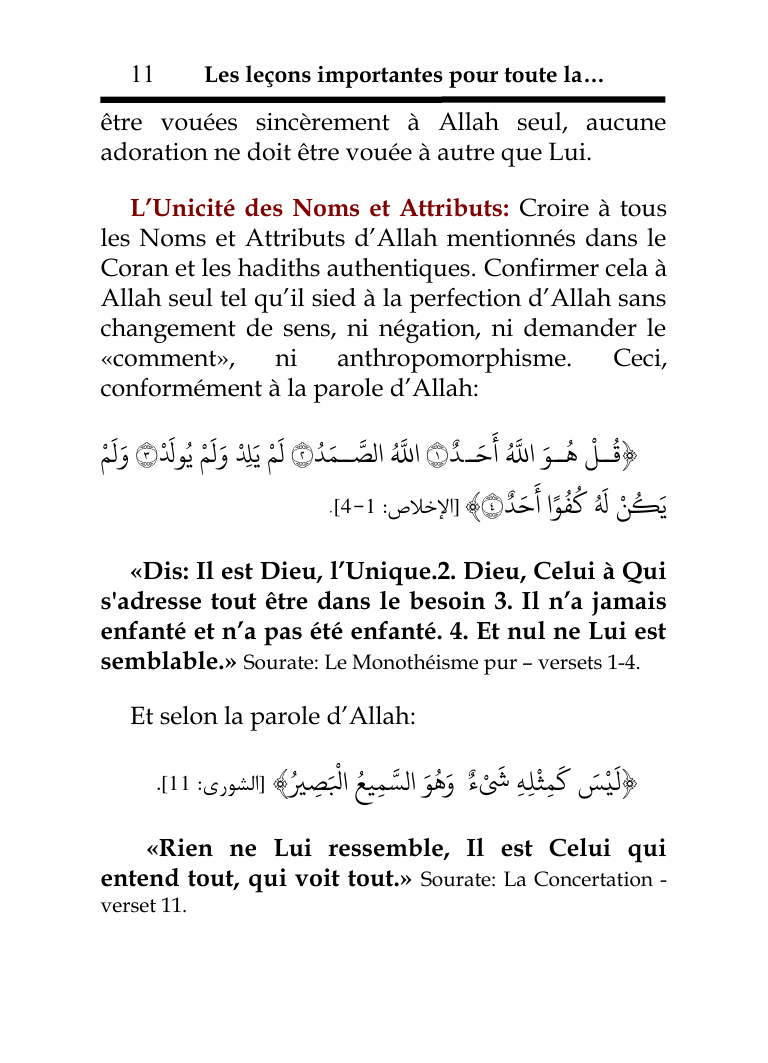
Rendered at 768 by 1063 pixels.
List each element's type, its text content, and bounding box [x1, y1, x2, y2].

text «Rien ne Lui ressemble, Il est Celui qui entend tout, qui voit tout.» Sourate: - verset 11. [100, 833, 667, 918]
list «Dis: Il est Dieu, l’Unique.2. Dieu, Celui à Qui s'adresse tout être dans le besoin 3. Il n’a jamais enfanté et n’a pas été enfanté. 4. Et nul ne Lui est semblable.» Sourate: Le Monothéisme pur – versets 1-4. [100, 556, 667, 676]
list Et selon la parole d’Allah: [100, 701, 667, 732]
list ﴿لَيْسَ كَمِثْلِهِ شَيْءٌ وَهُوَ السَّمِيعُ الْبَصِيرُ﴾ [الشورى: 11]. [100, 757, 667, 808]
text ﴿قُلْ هُوَ اللَّهُ أَحَدٌ١ اللَّهُ الصَّمَدُ٢ لَمْ يَلِدْ وَلَمْ يُولَدْ٣ وَلَمْ يَكُنْ لَهُ كُفُوًا أَحَدٌ٤﴾ [الإخلاص: 1-4]. [100, 428, 667, 531]
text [100, 108, 667, 168]
text L’Unicité des Noms et Attributs: Croire à tous les Noms et Attributs d’Allah mentionnés dans le Coran et les hadiths authentiques. Confirmer cela à Allah seul tel qu’il sied à la perfection d’Allah sans changement de sens, ni négation, ni demander le «comment», ni anthropomorphisme. Ceci, conformément à la parole d’Allah: [100, 193, 667, 403]
